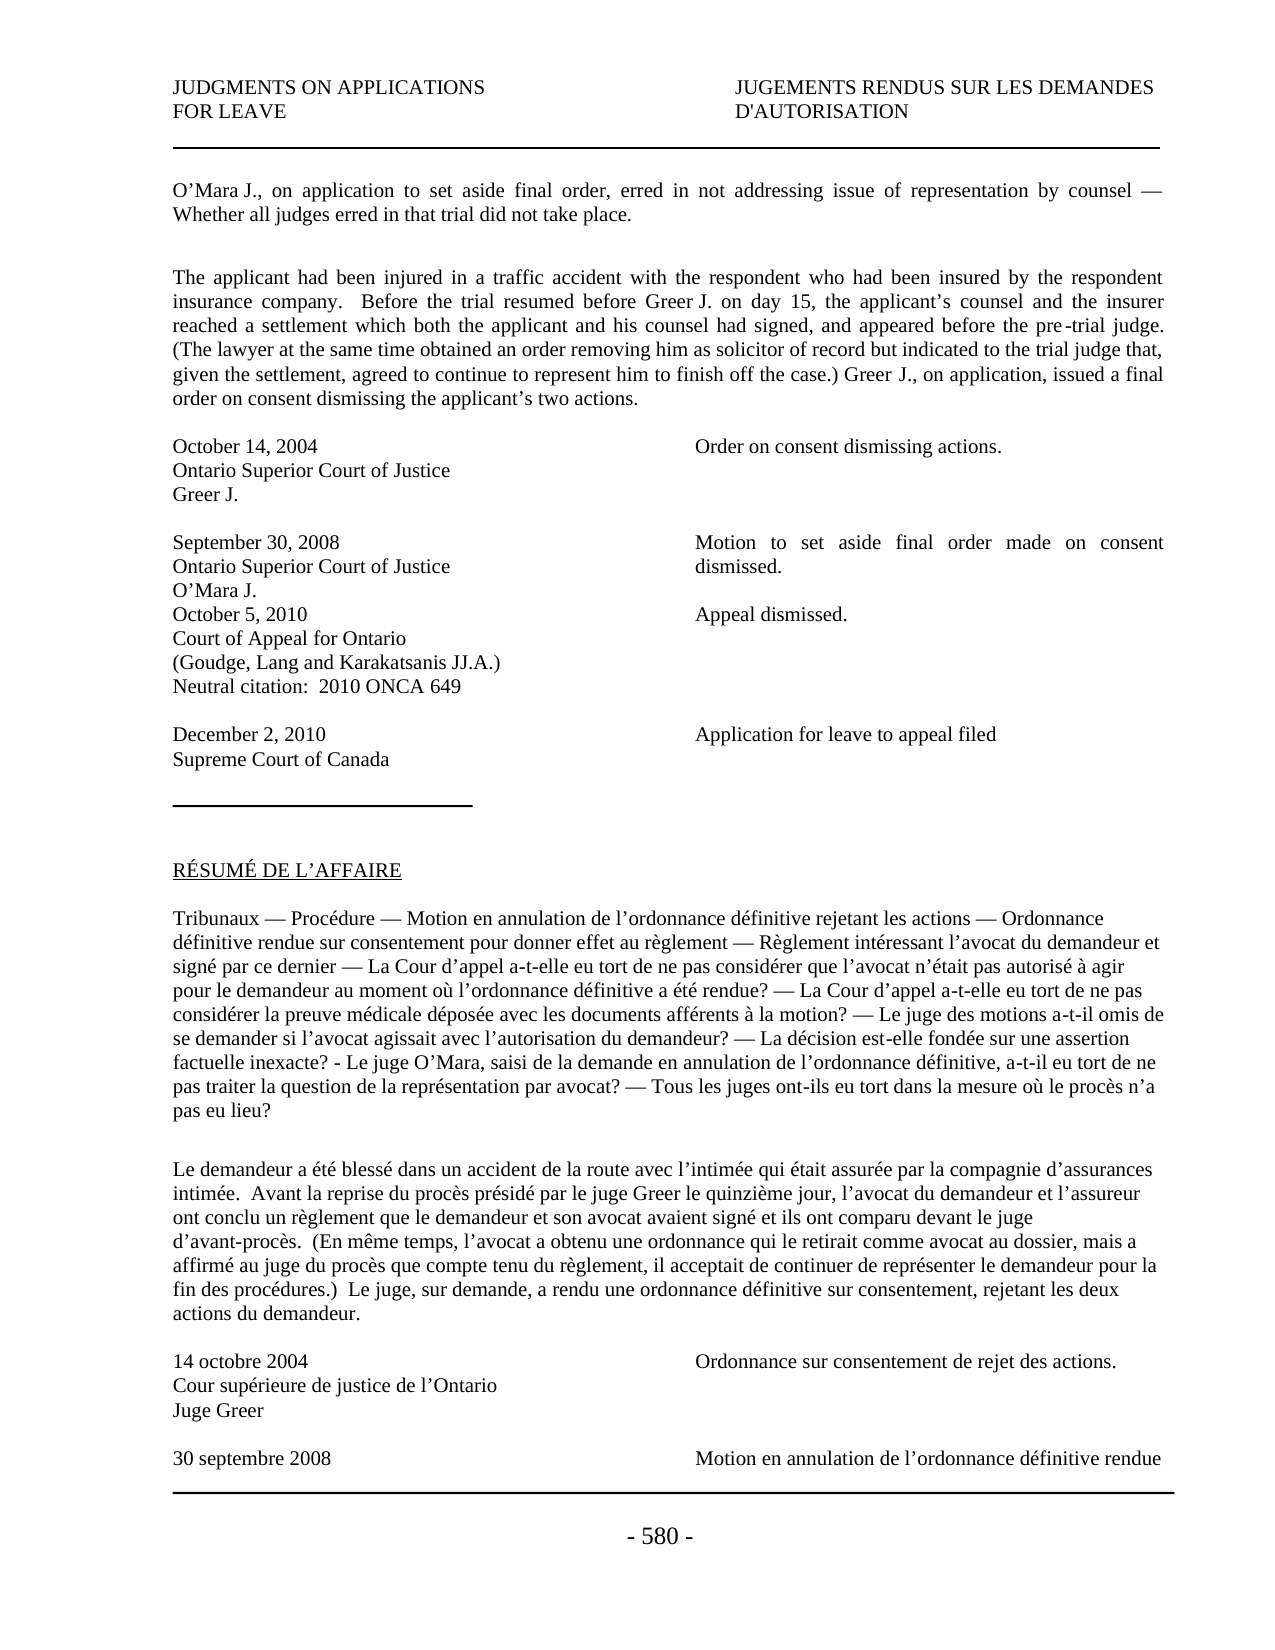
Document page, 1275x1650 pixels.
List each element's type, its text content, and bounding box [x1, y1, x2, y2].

text RÉSUMÉ DE L’AFFAIRE [172, 858, 1174, 882]
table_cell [173, 1157, 1164, 1480]
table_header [173, 178, 1164, 265]
table_header Tribunaux — Procédure — Motion en annulation de l’ordonnance définitive rejetant les actions — Ordonnance définitive rendue sur consentement pour donner effet au règlement — Règlement intéressant l’avocat du demandeur et signé par ce dernier — La Cour d’appel a-t-elle eu tort de ne pas considérer que l’avocat n’était pas autorisé à agir pour le demandeur au moment où l’ordonnance définitive a été rendue? — La Cour d’appel a-t-elle eu tort de ne pas considérer la preuve médicale déposée avec les documents afférents à la motion? — Le juge des motions a-t-il omis de se demander si l’avocat agissait avec l’autorisation du demandeur? — La décision est-elle fondée sur une assertion factuelle inexacte? - Le juge O’Mara, saisi de la demande en annulation de l’ordonnance définitive, a-t-il eu tort de ne pas traiter la question de la représentation par avocat? — Tous les juges ont-ils eu tort dans la mesure où le procès n’a pas eu lieu? [173, 906, 1164, 1157]
table_cell The applicant had been injured in a traffic accident with the respondent who had been insured by the respondent insurance company. Before the trial resumed before Greer J. on day 15, the applicant’s counsel and the insurer reached a settlement which both the applicant and his counsel had signed, and appeared before the pre-trial judge. (The lawyer at the same time obtained an order removing him as solicitor of record but indicated to the trial judge that, given the settlement, agreed to continue to represent him to finish off the case.) Greer J., on application, issued a final order on consent dismissing the applicant’s two actions. [173, 265, 1164, 781]
